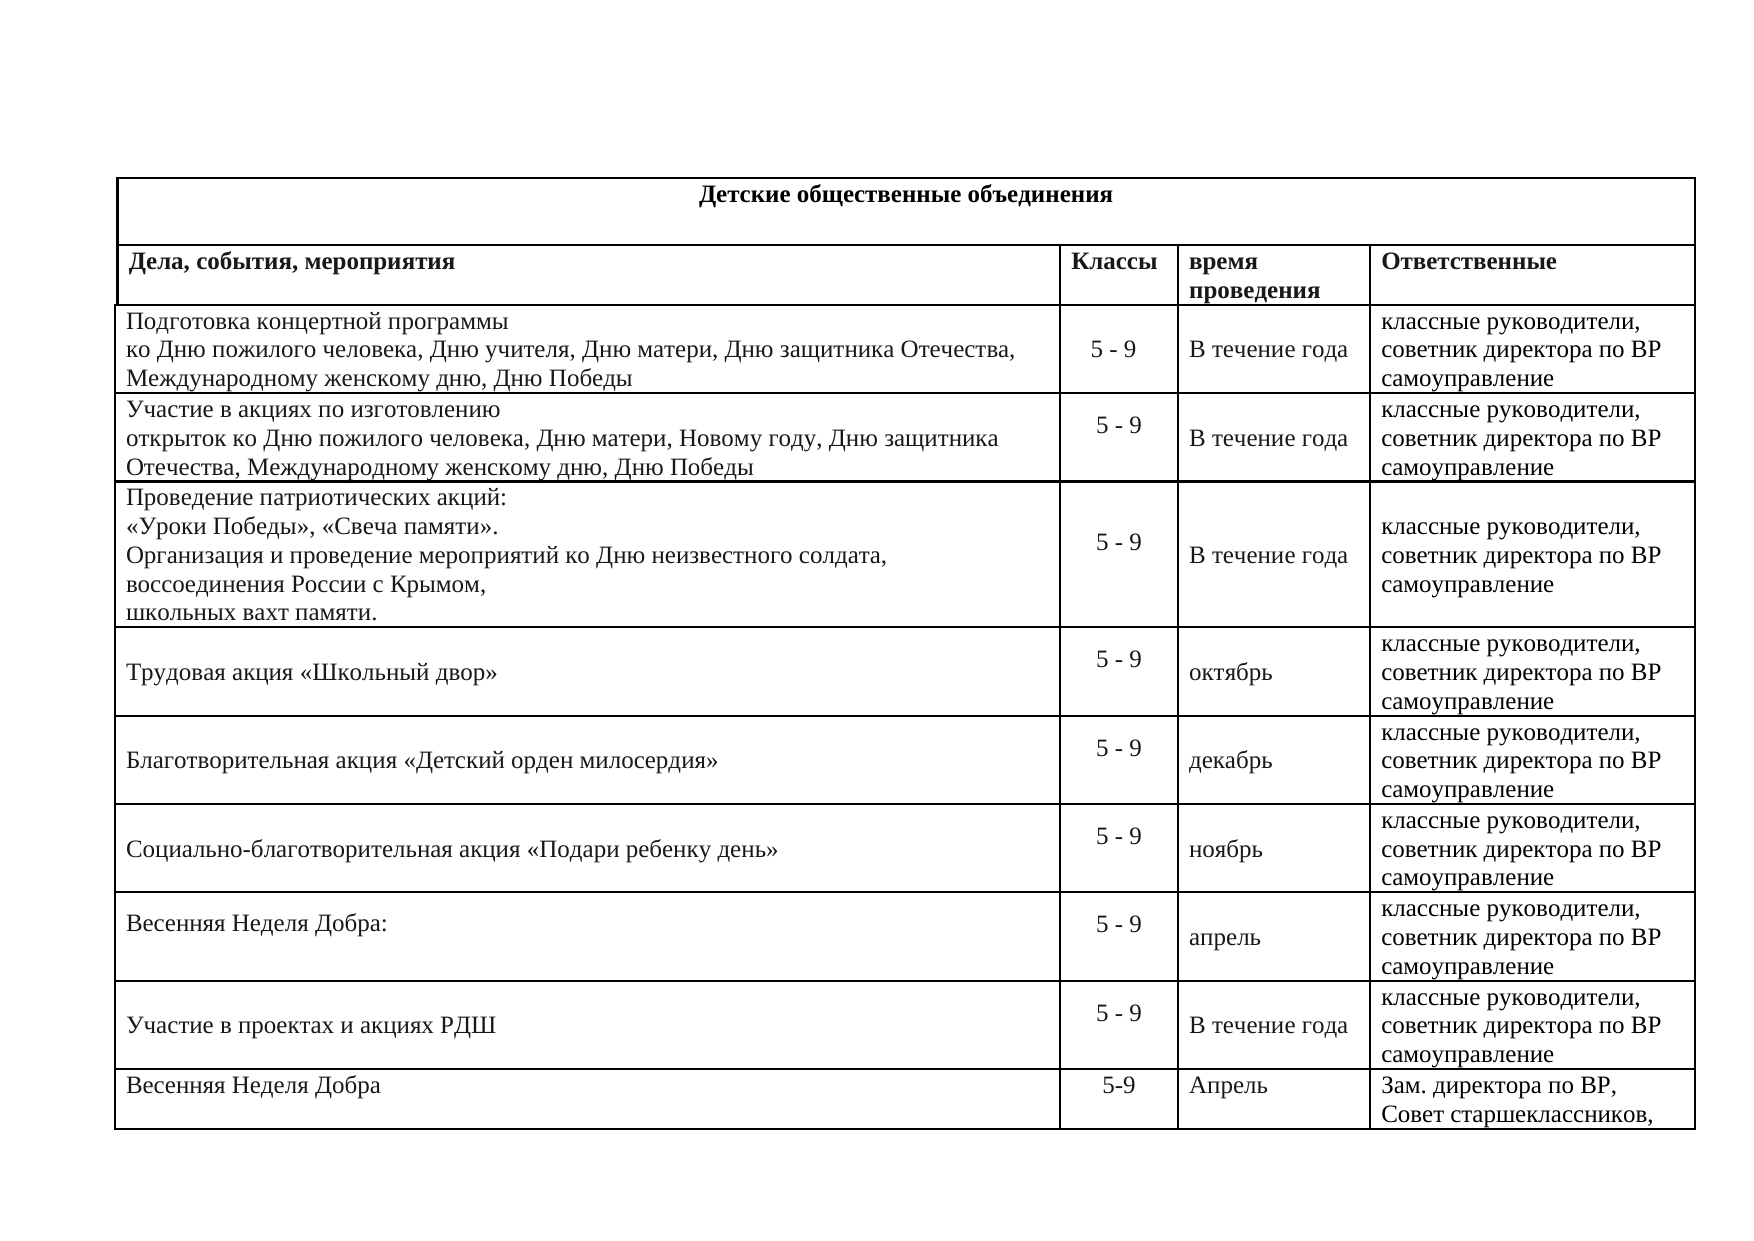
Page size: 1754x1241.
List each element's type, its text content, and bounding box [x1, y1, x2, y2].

table_cell В течение года [1179, 306, 1369, 392]
table_cell декабрь [1179, 717, 1369, 803]
table_cell В течение года [1179, 982, 1369, 1068]
table_cell В течение года [1179, 394, 1369, 480]
table_cell 5-9 [1061, 1070, 1177, 1127]
table_cell Ответственные [1371, 246, 1694, 304]
table_cell апрель [1179, 893, 1369, 979]
table_cell 5 - 9 [1061, 394, 1177, 480]
table_cell классные руководители, советник директора по ВР самоуправление [1371, 628, 1694, 714]
table_cell 5 - 9 [1061, 306, 1177, 392]
table_cell классные руководители, советник директора по ВР самоуправление [1371, 483, 1694, 626]
table_cell время проведения [1179, 246, 1369, 304]
table_cell 5 - 9 [1061, 982, 1177, 1068]
table_cell классные руководители, советник директора по ВР самоуправление [1371, 805, 1694, 891]
table_cell Детские общественные объединения [119, 179, 1694, 244]
table_cell Апрель [1179, 1070, 1369, 1127]
table_cell 5 - 9 [1061, 483, 1177, 626]
table_cell 5 - 9 [1061, 805, 1177, 891]
table_cell классные руководители, советник директора по ВР самоуправление [1371, 394, 1694, 480]
table_cell В течение года [1179, 483, 1369, 626]
table_cell Благотворительная акция «Детский орден милосердия» [116, 717, 1059, 803]
table_cell классные руководители, советник директора по ВР самоуправление [1371, 717, 1694, 803]
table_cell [1371, 1070, 1694, 1127]
table_cell Дела, события, мероприятия [119, 246, 1059, 304]
table_cell классные руководители, советник директора по ВР самоуправление [1371, 306, 1694, 392]
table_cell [116, 1070, 1059, 1127]
table_cell классные руководители, советник директора по ВР самоуправление [1371, 893, 1694, 979]
table_cell Весенняя Неделя Добра: [116, 893, 1059, 979]
table_cell Социально-благотворительная акция «Подари ребенку день» [116, 805, 1059, 891]
table_cell Трудовая акция «Школьный двор» [116, 628, 1059, 714]
table_cell Участие в акциях по изготовлению открыток ко Дню пожилого человека, Дню матери, Новому году, Дню защитника Отечества, Международному женскому дню, Дню Победы [116, 394, 1059, 480]
table_cell 5 - 9 [1061, 717, 1177, 803]
table_cell Подготовка концертной программы ко Дню пожилого человека, Дню учителя, Дню матери, Дню защитника Отечества, Международному женскому дню, Дню Победы [116, 306, 1059, 392]
table_cell Участие в проектах и акциях РДШ [116, 982, 1059, 1068]
table_cell ноябрь [1179, 805, 1369, 891]
table_cell Классы [1061, 246, 1177, 304]
table_cell 5 - 9 [1061, 628, 1177, 714]
table_cell Проведение патриотических акций: «Уроки Победы», «Свеча памяти». Организация и проведение мероприятий ко Дню неизвестного солдата, воссоединения России с Крымом, школьных вахт памяти. [116, 483, 1059, 626]
table_cell 5 - 9 [1061, 893, 1177, 979]
table_cell октябрь [1179, 628, 1369, 714]
table_cell классные руководители, советник директора по ВР самоуправление [1371, 982, 1694, 1068]
